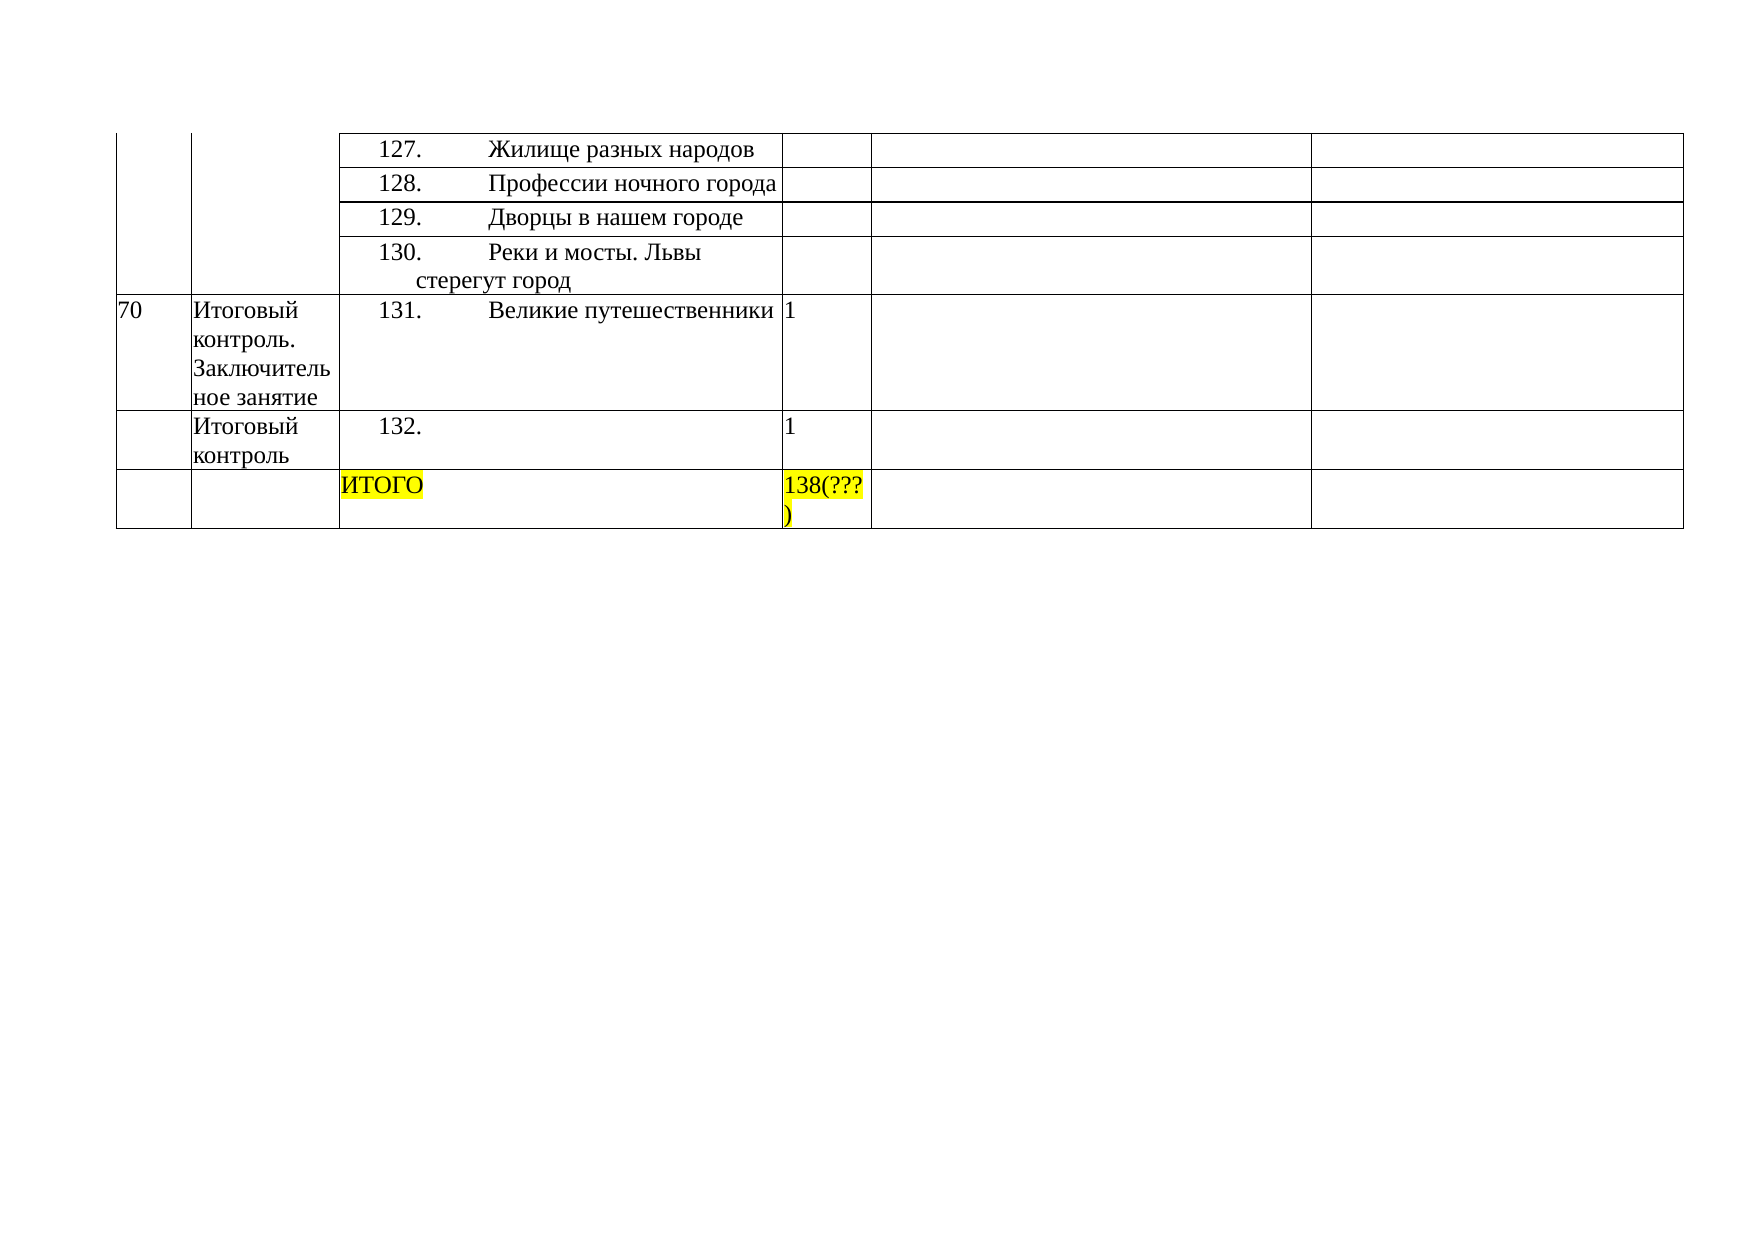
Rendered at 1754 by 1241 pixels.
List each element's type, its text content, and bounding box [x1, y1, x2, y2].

table_cell [783, 237, 871, 294]
table_cell [117, 470, 191, 527]
table_cell [783, 203, 871, 236]
table_cell Жилище разных народов [340, 134, 782, 167]
table_cell ИТОГО [340, 470, 782, 527]
table_cell [1312, 203, 1683, 236]
table_cell [1312, 295, 1683, 410]
table_cell [340, 411, 782, 469]
table_cell [872, 237, 1311, 294]
table_cell [1312, 411, 1683, 469]
table_cell [783, 134, 871, 167]
table_cell 138(???) [792, 470, 871, 527]
table_cell 1 [783, 411, 871, 469]
table_cell Великие путешественники [340, 295, 782, 410]
table_cell [1312, 168, 1683, 201]
table_cell [872, 168, 1311, 201]
table_cell [872, 411, 1311, 469]
table_cell [1312, 470, 1683, 527]
table_cell 1 [783, 295, 871, 410]
table_cell [872, 470, 1311, 527]
table_cell Дворцы в нашем городе [340, 203, 782, 236]
table_cell Итоговый контроль. Заключительное занятие [192, 295, 339, 410]
table_cell 70 [117, 295, 191, 410]
table_cell [872, 295, 1311, 410]
table_cell [872, 203, 1311, 236]
table_cell Реки и мосты. Львы стерегут город [340, 237, 782, 294]
table_cell Итоговый контроль [192, 411, 339, 469]
table_cell [1312, 237, 1683, 294]
table_cell [1312, 134, 1683, 167]
table_cell [872, 134, 1311, 167]
table_cell [192, 470, 339, 527]
table_cell [117, 411, 191, 469]
table_cell [783, 168, 871, 201]
table_cell Профессии ночного города [340, 168, 782, 201]
